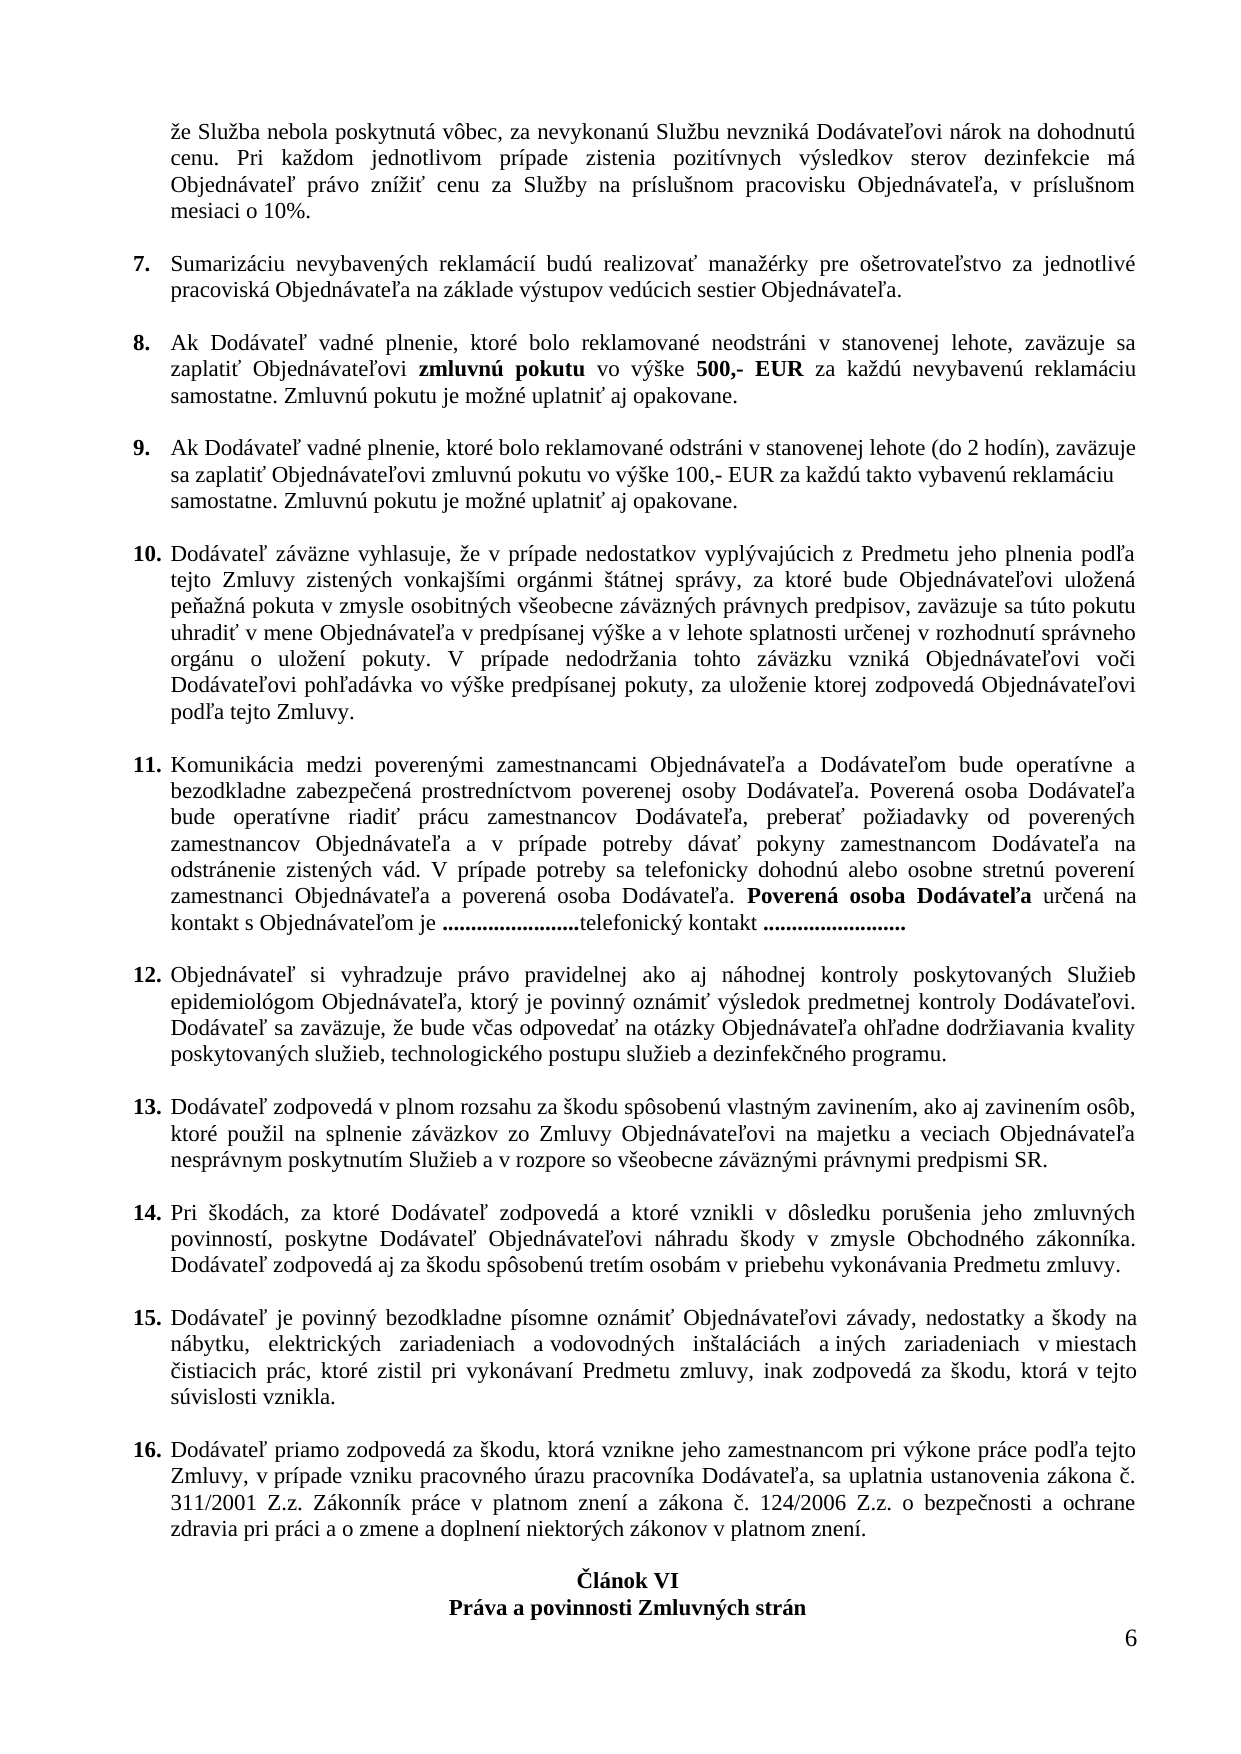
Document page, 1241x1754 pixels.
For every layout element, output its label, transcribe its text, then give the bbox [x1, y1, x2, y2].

list Ak Dodávateľ vadné plnenie, ktoré bolo reklamované odstráni v stanovenej lehote (do 2 hodín), zaväzuje sa zaplatiť Objednávateľovi zmluvnú pokutu vo výške 100,- EUR za každú takto vybavenú reklamáciu samostatne. Zmluvnú pokutu je možné uplatniť aj opakovane. [133, 434, 1137, 513]
list Dodávateľ záväzne vyhlasuje, že v prípade nedostatkov vyplývajúcich z Predmetu jeho plnenia podľa tejto Zmluvy zistených vonkajšími orgánmi štátnej správy, za ktoré bude Objednávateľovi uložená peňažná pokuta v zmysle osobitných všeobecne záväzných právnych predpisov, zaväzuje sa túto pokutu uhradiť v mene Objednávateľa v predpísanej výške a v lehote splatnosti určenej v rozhodnutí správneho orgánu o uložení pokuty. V prípade nedodržania tohto záväzku vzniká Objednávateľovi voči Dodávateľovi pohľadávka vo výške predpísanej pokuty, za uloženie ktorej zodpovedá Objednávateľovi podľa tejto Zmluvy. [133, 540, 1137, 724]
list Objednávateľ si vyhradzuje právo pravidelnej ako aj náhodnej kontroly poskytovaných Služieb epidemiológom Objednávateľa, ktorý je povinný oznámiť výsledok predmetnej kontroly Dodávateľovi. Dodávateľ sa zaväzuje, že bude včas odpovedať na otázky Objednávateľa ohľadne dodržiavania kvality poskytovaných služieb, technologického postupu služieb a dezinfekčného programu. [133, 961, 1137, 1067]
list Dodávateľ je povinný bezodkladne písomne oznámiť Objednávateľovi závady, nedostatky a škody na nábytku, elektrických zariadeniach a vodovodných inštaláciách a iných zariadeniach v miestach čistiacich prác, ktoré zistil pri vykonávaní Predmetu zmluvy, inak zodpovedá za škodu, ktorá v tejto súvislosti vznikla. [133, 1304, 1137, 1409]
list Sumarizáciu nevybavených reklamácií budú realizovať manažérky pre ošetrovateľstvo za jednotlivé pracoviská Objednávateľa na základe výstupov vedúcich sestier Objednávateľa. [133, 250, 1137, 303]
list Ak Dodávateľ vadné plnenie, ktoré bolo reklamované neodstráni v stanovenej lehote, zaväzuje sa zaplatiť Objednávateľovi zmluvnú pokutu vo výške 500,- EUR za každú nevybavenú reklamáciu samostatne. Zmluvnú pokutu je možné uplatniť aj opakovane. [133, 329, 1137, 408]
text Článok VI [118, 1568, 1137, 1594]
list Komunikácia medzi poverenými zamestnancami Objednávateľa a Dodávateľom bude operatívne a bezodkladne zabezpečená prostredníctvom poverenej osoby Dodávateľa. Poverená osoba Dodávateľa bude operatívne riadiť prácu zamestnancov Dodávateľa, preberať požiadavky od poverených zamestnancov Objednávateľa a v prípade potreby dávať pokyny zamestnancom Dodávateľa na odstránenie zistených vád. V prípade potreby sa telefonicky dohodnú alebo osobne stretnú poverení zamestnanci Objednávateľa a poverená osoba Dodávateľa. Poverená osoba Dodávateľa určená na kontakt s Objednávateľom je ........................telefonický kontakt ......................... [133, 751, 1137, 935]
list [133, 118, 1137, 223]
list Pri škodách, za ktoré Dodávateľ zodpovedá a ktoré vznikli v dôsledku porušenia jeho zmluvných povinností, poskytne Dodávateľ Objednávateľovi náhradu škody v zmysle Obchodného zákonníka. Dodávateľ zodpovedá aj za škodu spôsobenú tretím osobám v priebehu vykonávania Predmetu zmluvy. [133, 1199, 1137, 1278]
list Dodávateľ priamo zodpovedá za škodu, ktorá vznikne jeho zamestnancom pri výkone práce podľa tejto Zmluvy, v prípade vzniku pracovného úrazu pracovníka Dodávateľa, sa uplatnia ustanovenia zákona č. 311/2001 Z.z. Zákonník práce v platnom znení a zákona č. 124/2006 Z.z. o bezpečnosti a ochrane zdravia pri práci a o zmene a doplnení niektorých zákonov v platnom znení. [133, 1436, 1137, 1541]
list Dodávateľ zodpovedá v plnom rozsahu za škodu spôsobenú vlastným zavinením, ako aj zavinením osôb, ktoré použil na splnenie záväzkov zo Zmluvy Objednávateľovi na majetku a veciach Objednávateľa nesprávnym poskytnutím Služieb a v rozpore so všeobecne záväznými právnymi predpismi SR. [133, 1093, 1137, 1172]
text Práva a povinnosti Zmluvných strán [118, 1594, 1137, 1620]
